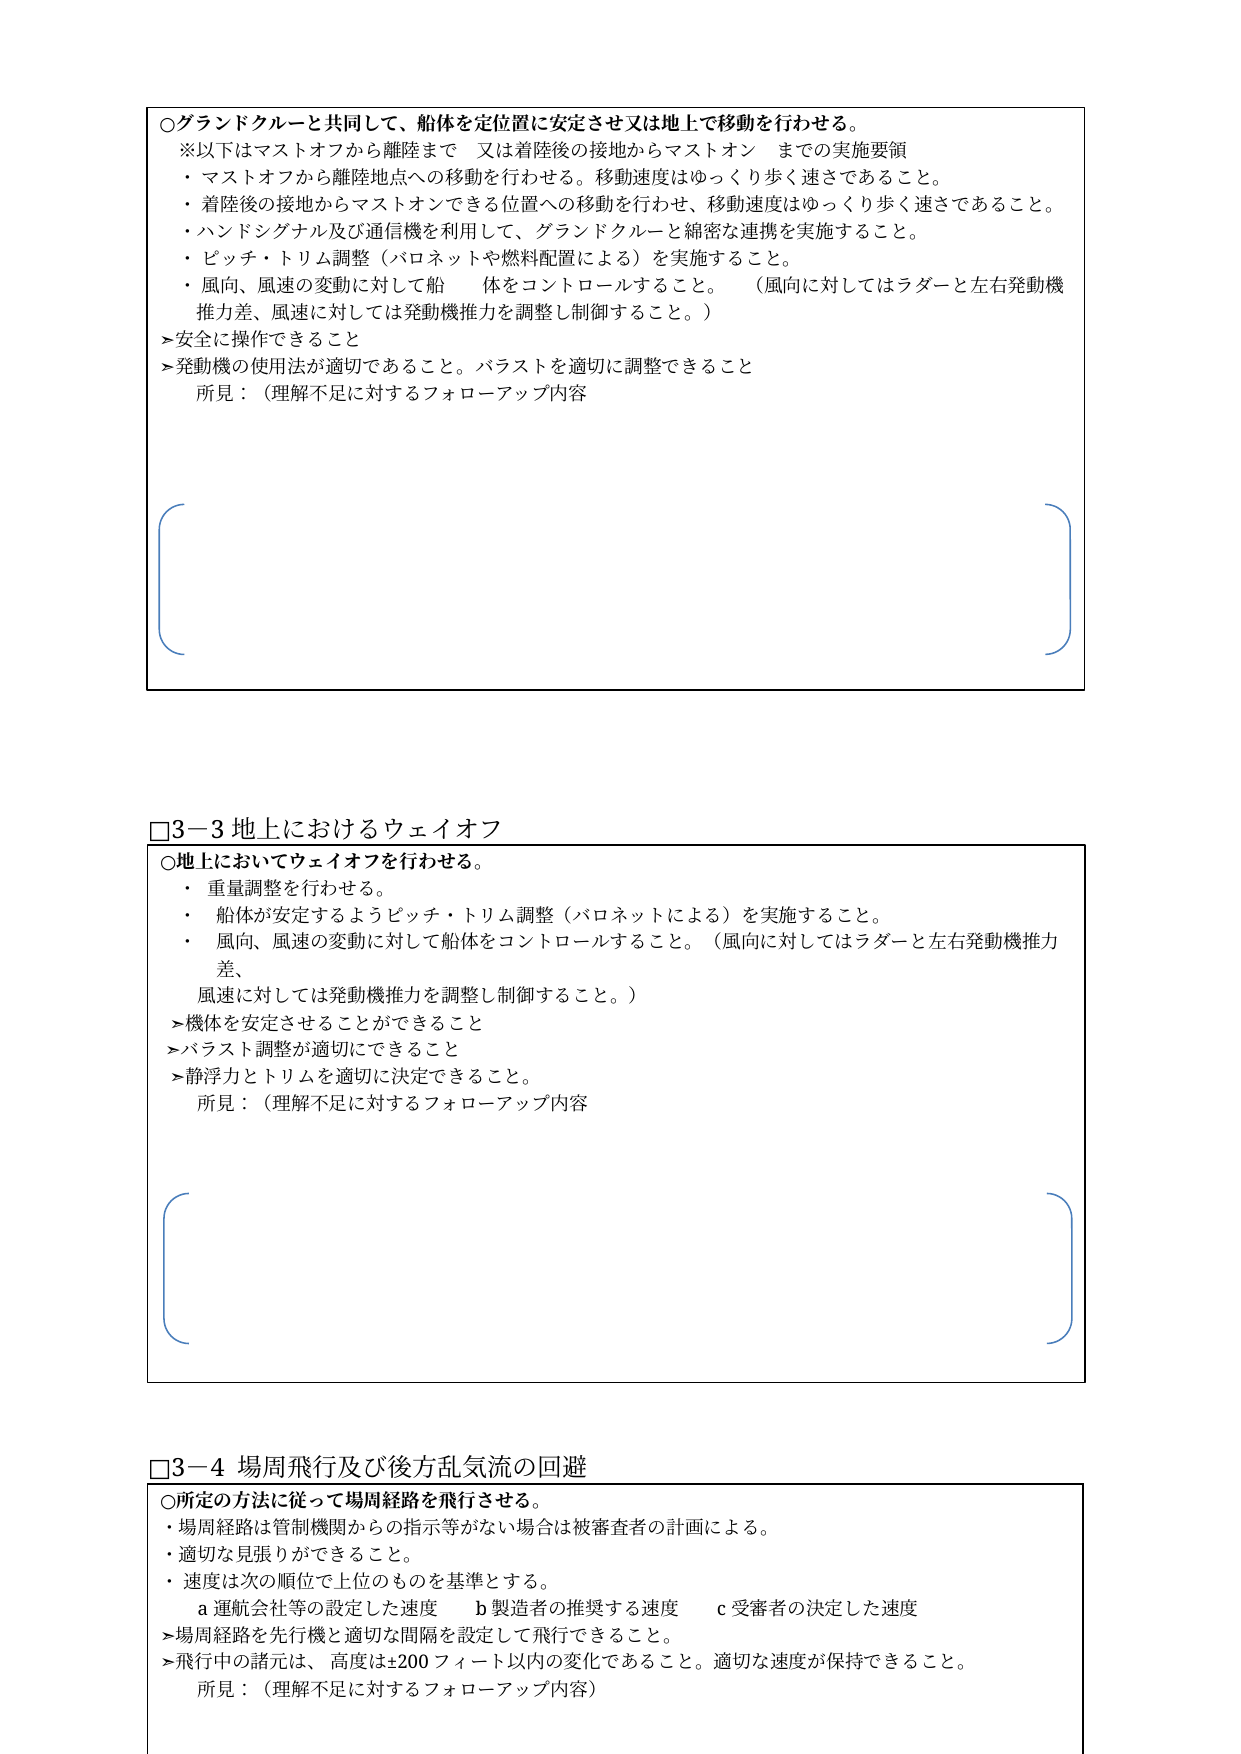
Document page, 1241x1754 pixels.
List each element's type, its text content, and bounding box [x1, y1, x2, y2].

text □3－4 場周飛行及び後方乱気流の回避 [148, 1447, 1092, 1484]
list □3－3 地上におけるウェイオフ [148, 809, 1092, 847]
